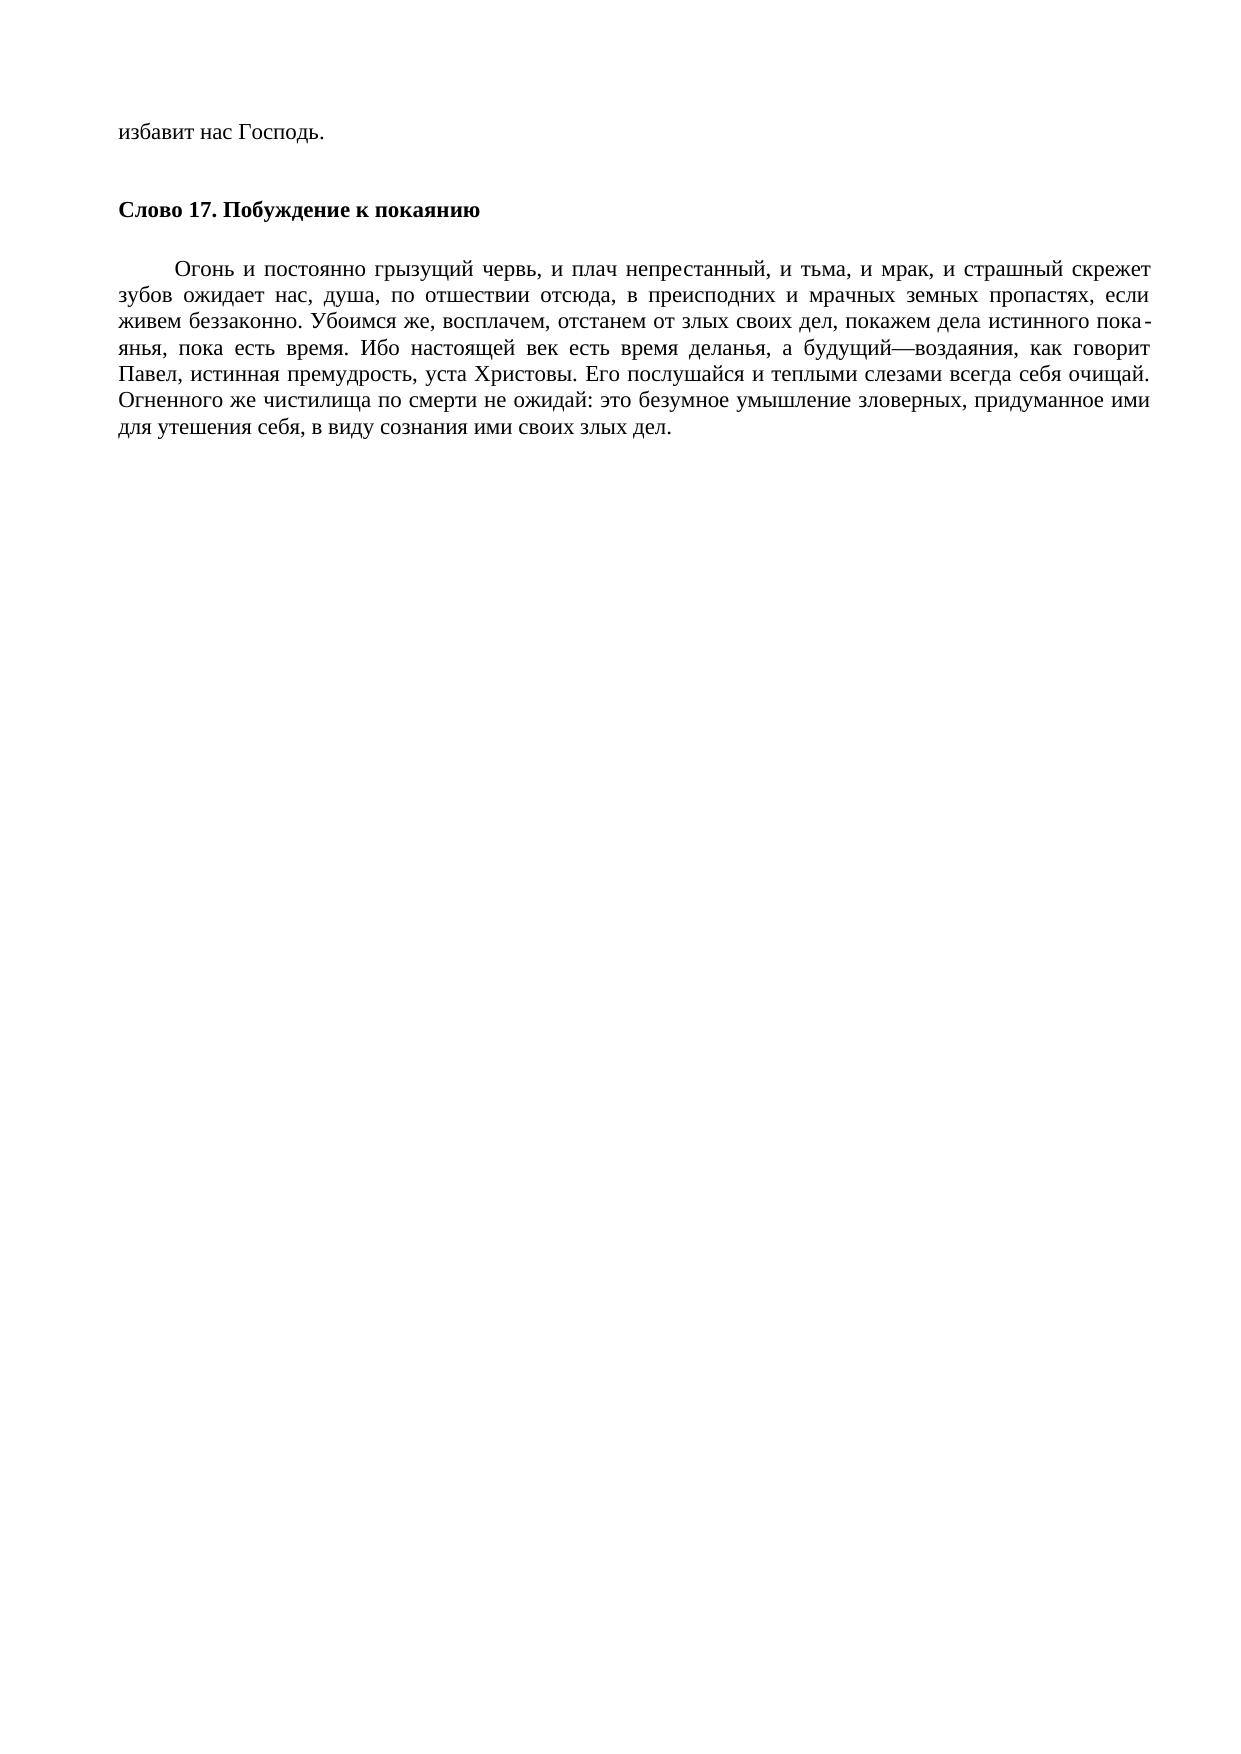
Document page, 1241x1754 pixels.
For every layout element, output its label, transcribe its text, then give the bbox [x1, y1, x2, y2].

subtitle Слово 17. Побуждение к покаянию [118, 196, 1152, 222]
text Огонь и постоянно грызущий червь, и плач непрестанный, и тьма, и мрак, и страшный скрежет зубов ожидает нас, душа, по отшествии отсюда, в преисподних и мрачных земных пропастях, если живем беззаконно. Убоимся же, восплачем, отстанем от злых своих дел, покажем дела истинного покаянья, пока есть время. Ибо настоящей век есть время деланья, а будущий—воздаяния, как говорит Павел, истинная премудрость, уста Христовы. Его послушайся и теплыми слезами всегда себя очищай. Огненного же чистилища по смерти не ожидай: это безумное умышление зловерных, придуманное ими для утешения себя, в виду сознания ими своих злых дел. [118, 255, 1152, 439]
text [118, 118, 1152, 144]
